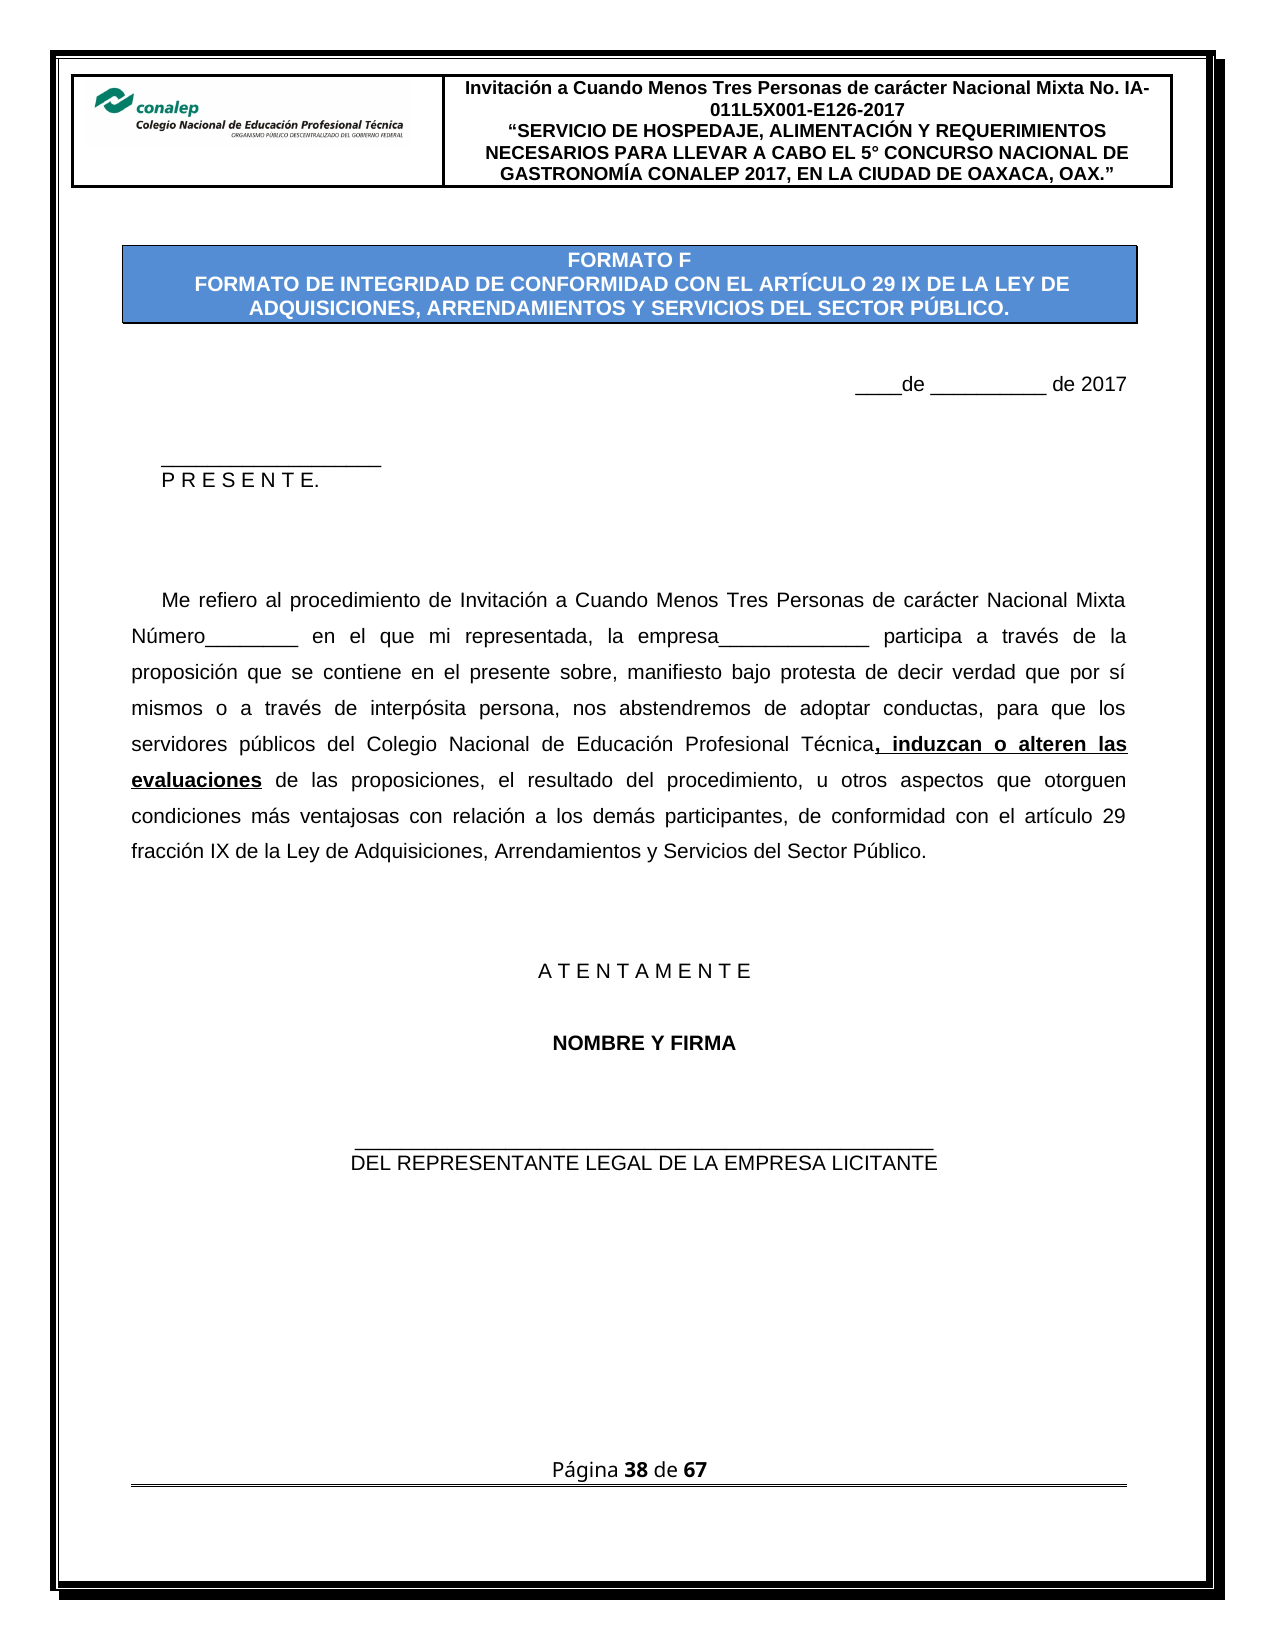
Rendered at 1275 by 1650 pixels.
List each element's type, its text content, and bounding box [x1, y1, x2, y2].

text P R E S E N T E. [131, 468, 1127, 492]
picture [83, 77, 414, 148]
text __________________________________________________ [131, 1127, 1127, 1151]
text Me refiero al procedimiento de Invitación a Cuando Menos Tres Personas de carácter Nacional Mixta Número________ en el que mi representada, la empresa_____________ participa a través de la proposición que se contiene en el presente sobre, manifiesto bajo protesta de decir verdad que por sí mismos o a través de interpósita persona, nos abstendremos de adoptar conductas, para que los servidores públicos del Colegio Nacional de Educación Profesional Técnica, induzcan o alteren las evaluaciones de las proposiciones, el resultado del procedimiento, u otros aspectos que otorguen condiciones más ventajosas con relación a los demás participantes, de conformidad con el artículo 29 fracción IX de la Ley de Adquisiciones, Arrendamientos y Servicios del Sector Público. [131, 588, 1127, 863]
text A T E N T A M E N T E [131, 959, 1127, 983]
subtitle FORMATO F [123, 246, 1136, 269]
text DEL REPRESENTANTE LEGAL DE LA EMPRESA LICITANTE [131, 1151, 1127, 1175]
text ____de __________ de 2017 [131, 372, 1127, 396]
text ___________________ [131, 444, 1127, 468]
subtitle FORMATO DE INTEGRIDAD DE CONFORMIDAD CON EL ARTÍCULO 29 IX DE LA LEY DE ADQUISICIONES, ARRENDAMIENTOS Y SERVICIOS DEL SECTOR PÚBLICO. [123, 269, 1136, 322]
text NOMBRE Y FIRMA [131, 1031, 1127, 1055]
